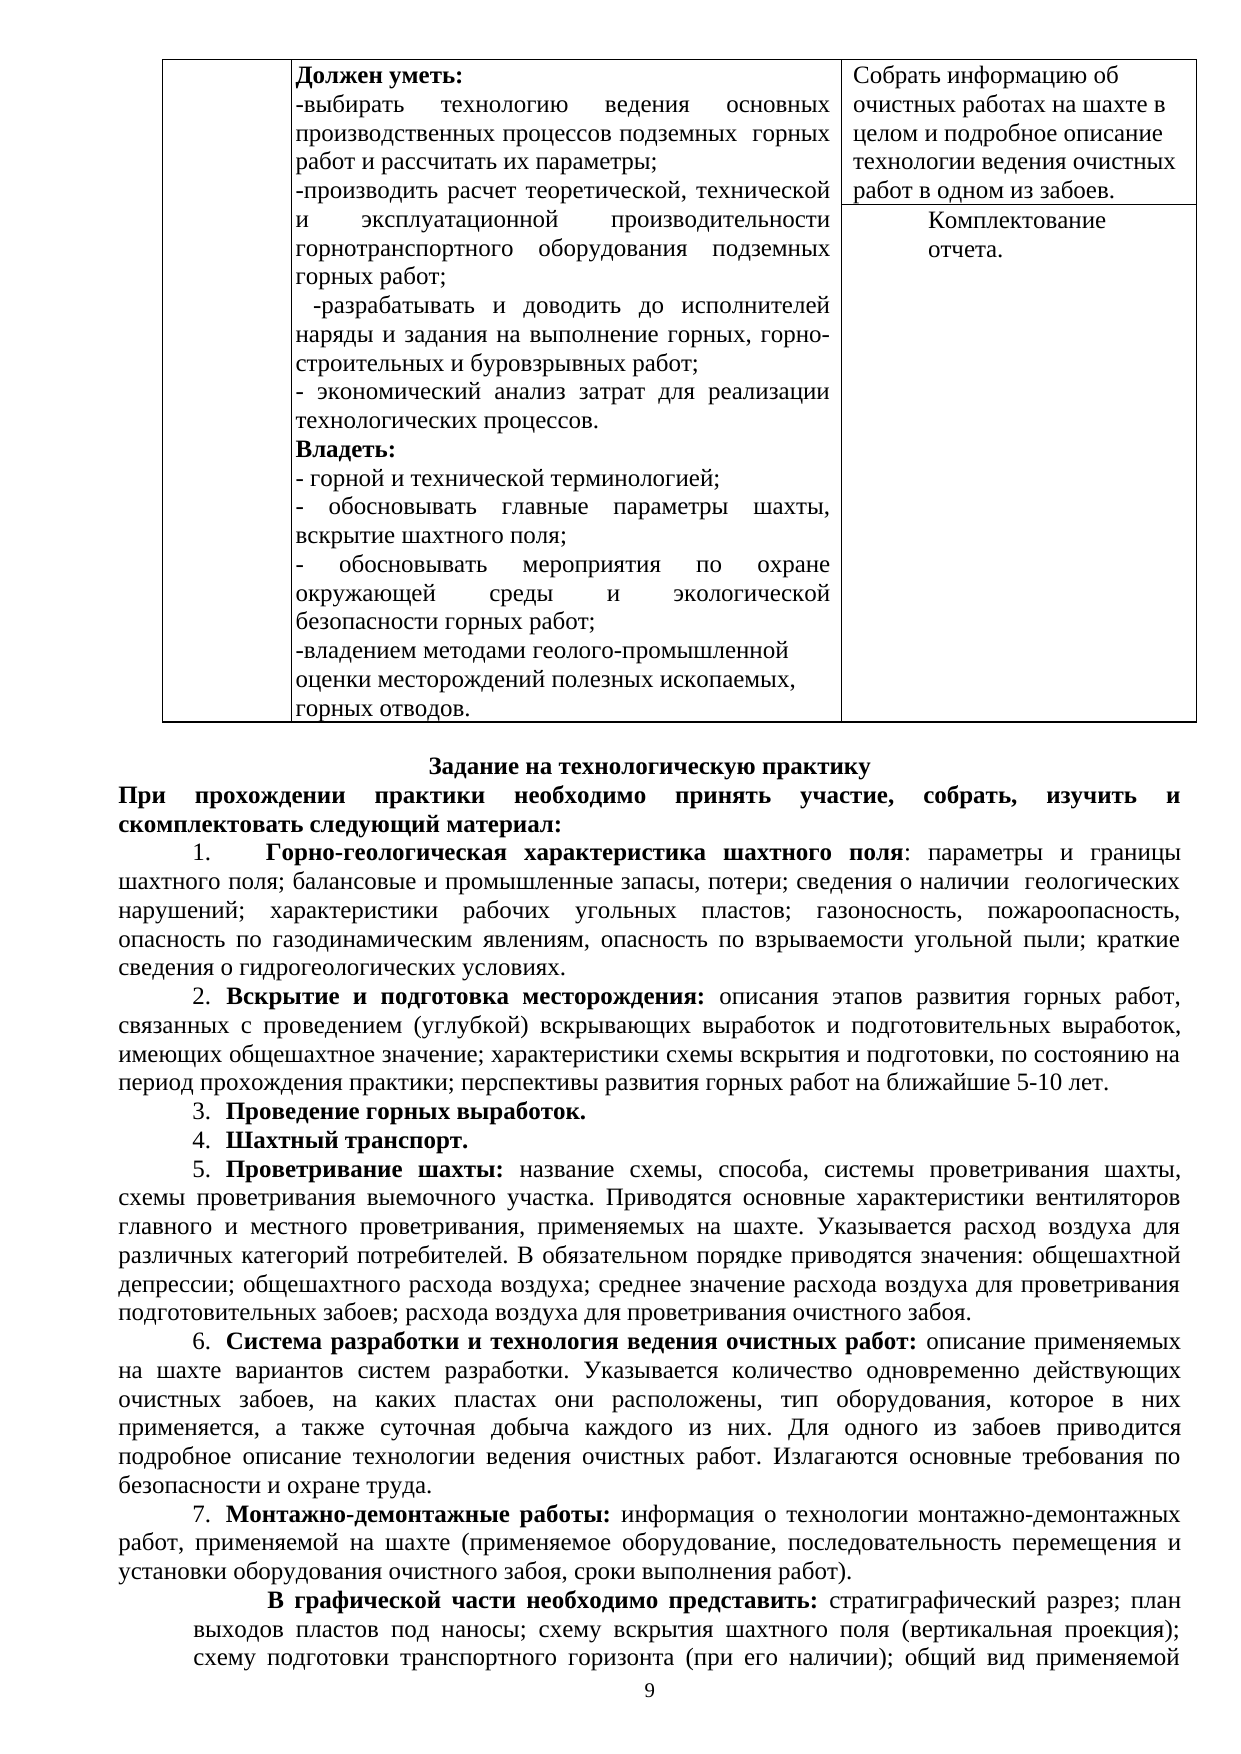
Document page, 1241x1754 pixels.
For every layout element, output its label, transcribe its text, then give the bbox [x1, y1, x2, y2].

list Монтажно-демонтажные работы: информация о технологии монтажно-демонтажных работ, применяемой на шахте (применяемое оборудование, последовательность перемещения и установки оборудования очистного забоя, сроки выполнения работ). [118, 1499, 1181, 1585]
list Задание на технологическую практику [118, 751, 1181, 780]
list Система разработки и технология ведения очистных работ: описание применяемых на шахте вариантов систем разработки. Указывается количество одновременно действующих очистных забоев, на каких пластах они расположены, тип оборудования, которое в них применяется, а также суточная добыча каждого из них. Для одного из забоев приводится подробное описание технологии ведения очистных работ. Излагаются основные требования по безопасности и охране труда. [118, 1326, 1181, 1499]
list Горно-геологическая характеристика шахтного поля: параметры и границы шахтного поля; балансовые и промышленные запасы, потери; сведения о наличии геологических нарушений; характеристики рабочих угольных пластов; газоносность, пожароопасность, опасность по газодинамическим явлениям, опасность по взрываемости угольной пыли; краткие сведения о гидрогеологических условиях. [118, 837, 1181, 981]
list Проведение горных выработок. [118, 1096, 1181, 1125]
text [193, 1585, 1181, 1671]
list Шахтный транспорт. [118, 1125, 1181, 1154]
table_cell Собрать информацию об очистных работах на шахте в целом и подробное описание технологии ведения очистных работ в одном из забоев. [842, 60, 1196, 204]
list При прохождении практики необходимо принять участие, собрать, изучить и скомплектовать следующий материал: [118, 780, 1181, 837]
list Вскрытие и подготовка месторождения: описания этапов развития горных работ, связанных с проведением (углубкой) вскрывающих выработок и подготовительных выработок, имеющих общешахтное значение; характеристики схемы вскрытия и подготовки, по состоянию на период прохождения практики; перспективы развития горных работ на ближайшие 5-10 лет. [118, 981, 1181, 1096]
table_cell Комплектование отчета. [842, 205, 1196, 721]
list Проветривание шахты: название схемы, способа, системы проветривания шахты, схемы проветривания выемочного участка. Приводятся основные характеристики вентиляторов главного и местного проветривания, применяемых на шахте. Указывается расход воздуха для различных категорий потребителей. В обязательном порядке приводятся значения: общешахтной депрессии; общешахтного расхода воздуха; среднее значение расхода воздуха для проветривания подготовительных забоев; расхода воздуха для проветривания очистного забоя. [118, 1154, 1181, 1326]
